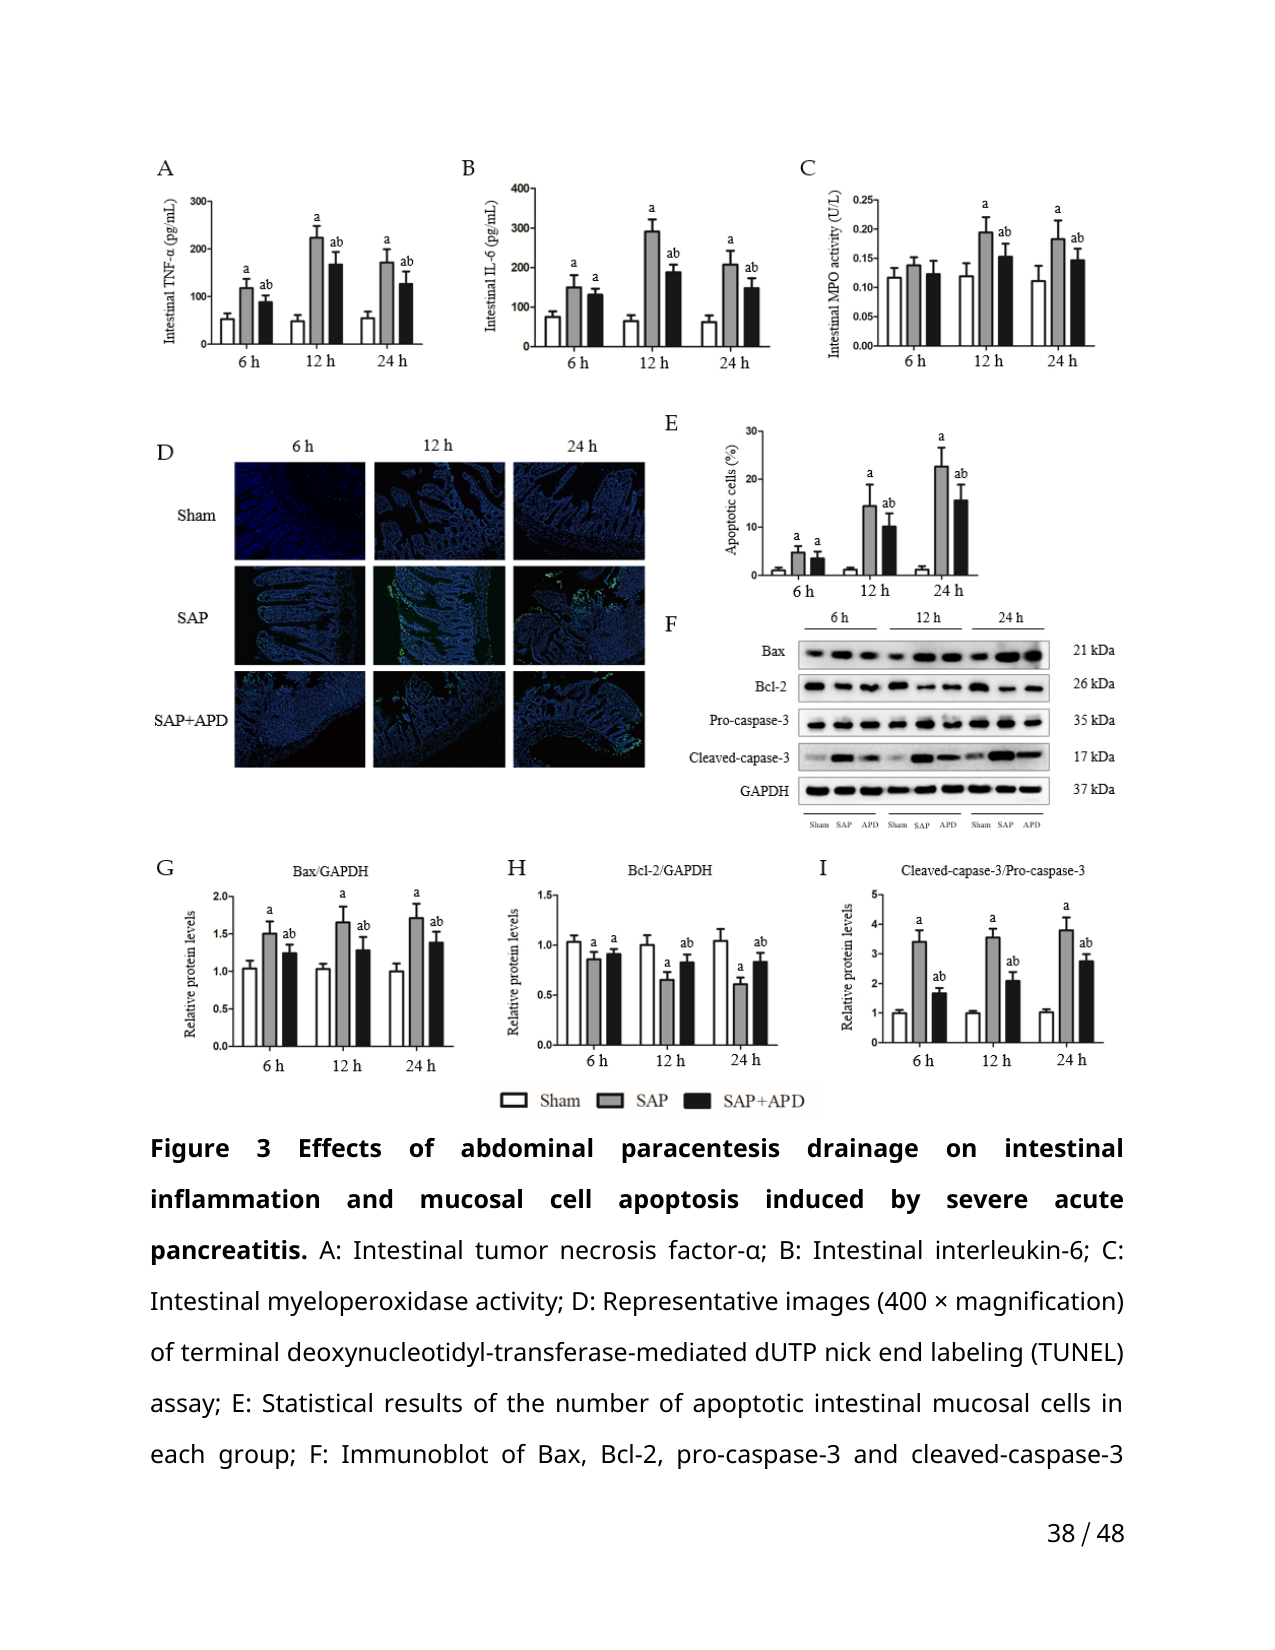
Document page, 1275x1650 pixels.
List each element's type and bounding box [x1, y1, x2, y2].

picture [150, 150, 1125, 1117]
text [150, 1131, 1125, 1471]
